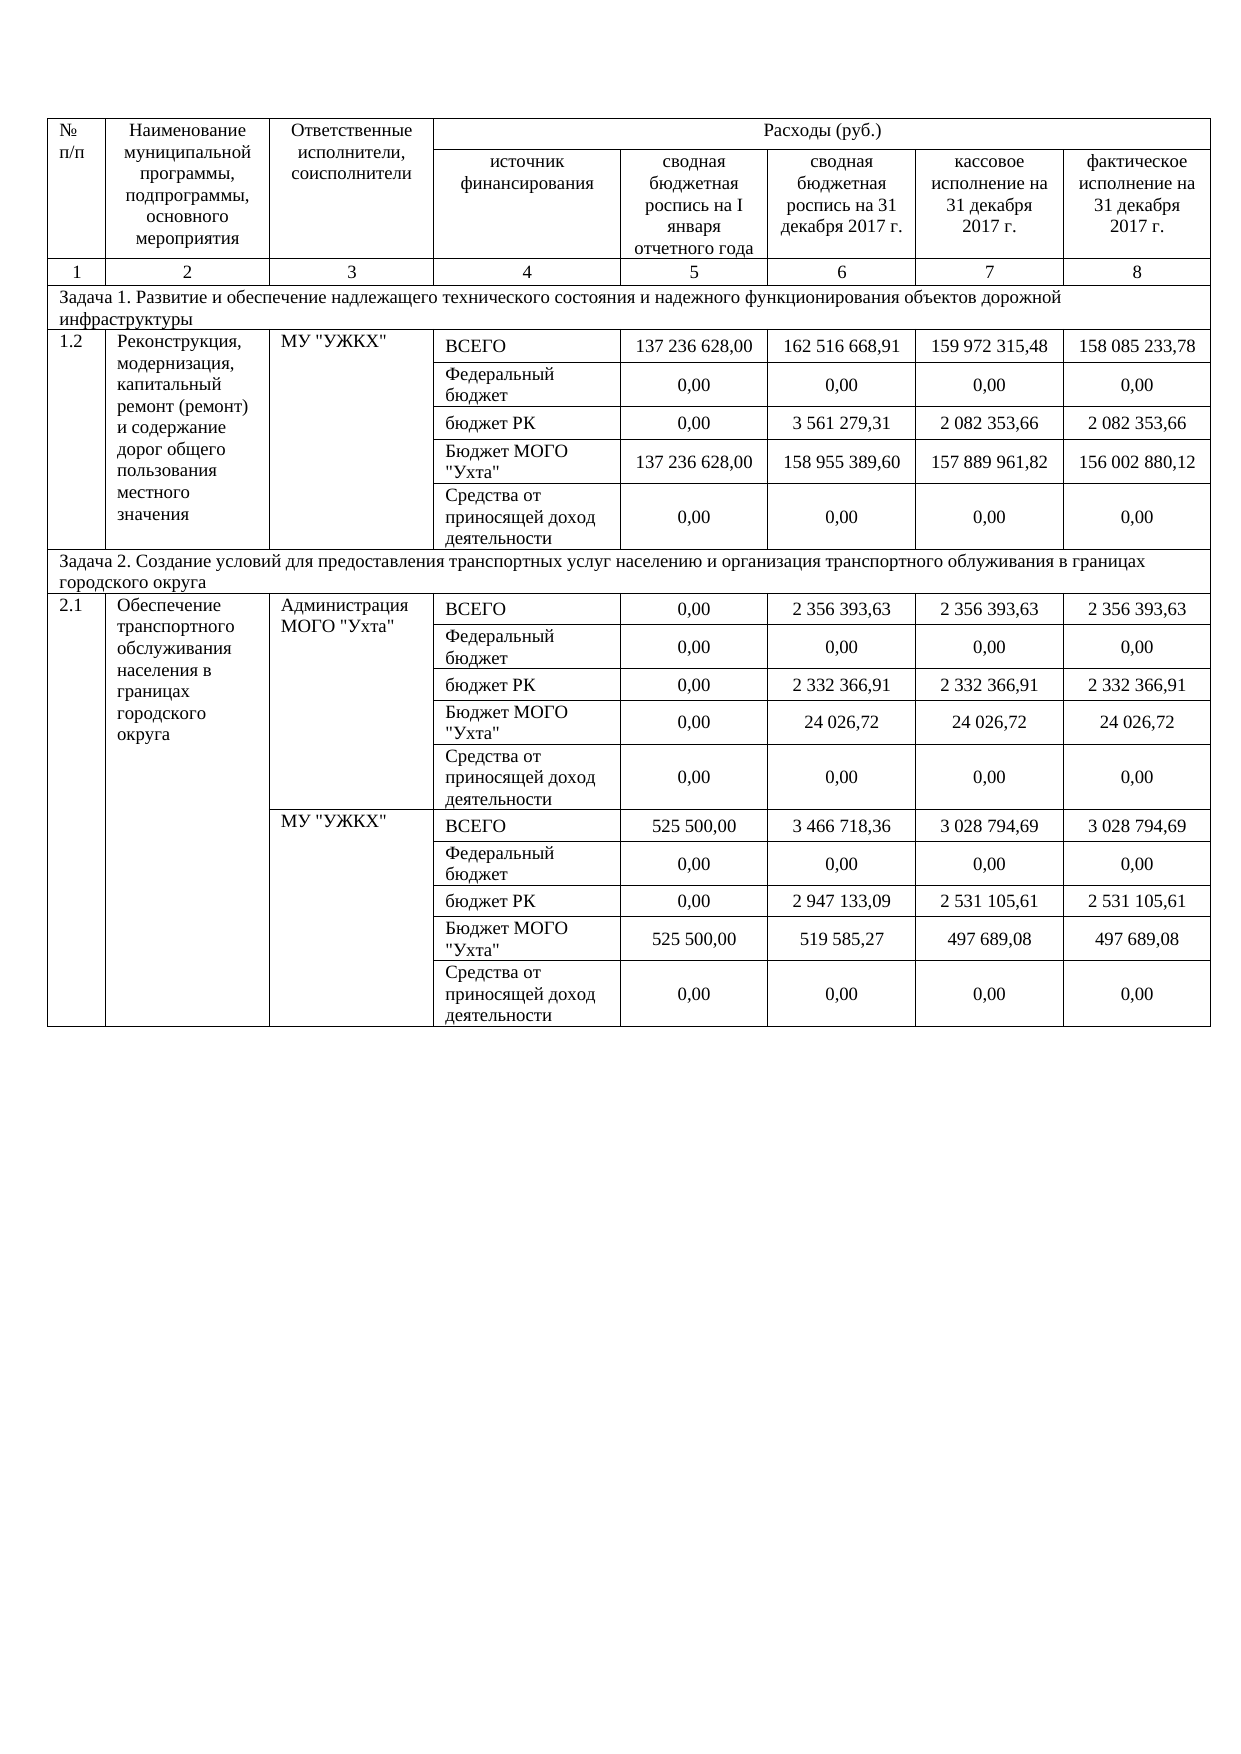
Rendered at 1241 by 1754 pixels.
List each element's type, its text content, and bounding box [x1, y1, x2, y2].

table_cell 2 531 105,61 [1064, 886, 1210, 916]
table_cell 0,00 [916, 961, 1063, 1026]
table_cell Федеральный бюджет [434, 363, 620, 406]
table_cell 0,00 [621, 842, 767, 885]
table_cell 137 236 628,00 [621, 440, 767, 483]
table_cell Бюджет МОГО "Ухта" [434, 701, 620, 744]
table_cell 0,00 [916, 625, 1063, 668]
table_cell сводная бюджетная роспись на 31 декабря 2017 г. [768, 150, 915, 258]
table_cell Бюджет МОГО "Ухта" [434, 917, 620, 960]
table_cell 0,00 [621, 961, 767, 1026]
table_cell 0,00 [768, 842, 915, 885]
table_cell Федеральный бюджет [434, 842, 620, 885]
table_cell 1 [48, 259, 105, 285]
table_header № п/п [48, 119, 105, 258]
table_cell 0,00 [1064, 961, 1210, 1026]
table_cell источник финансирования [434, 150, 620, 258]
table_cell 8 [1064, 259, 1210, 285]
table_cell 0,00 [768, 363, 915, 406]
table_cell 0,00 [621, 886, 767, 916]
table_header Ответственные исполнители, соисполнители [270, 119, 433, 258]
table_cell 0,00 [916, 745, 1063, 809]
table_cell 0,00 [768, 961, 915, 1026]
table_cell 162 516 668,91 [768, 330, 915, 362]
table_cell 0,00 [621, 594, 767, 624]
table_cell Администрация МОГО "Ухта" [270, 594, 433, 809]
table_cell 497 689,08 [916, 917, 1063, 960]
table_cell Бюджет МОГО "Ухта" [434, 440, 620, 483]
table_cell ВСЕГО [434, 330, 620, 362]
table_cell Реконструкция, модернизация, капитальный ремонт (ремонт) и содержание дорог общего пользования местного значения [106, 330, 269, 549]
table_cell Задача 2. Создание условий для предоставления транспортных услуг населению и организация транспортного облуживания в границах городского округа [48, 550, 1210, 593]
table_cell 2 082 353,66 [1064, 407, 1210, 439]
table_cell 2 082 353,66 [916, 407, 1063, 439]
table_cell 3 466 718,36 [768, 810, 915, 841]
table_cell 0,00 [1064, 745, 1210, 809]
table_cell 0,00 [916, 842, 1063, 885]
table_cell бюджет РК [434, 886, 620, 916]
table_cell 3 [270, 259, 433, 285]
table_cell Задача 1. Развитие и обеспечение надлежащего технического состояния и надежного функционирования объектов дорожной инфраструктуры [48, 286, 1210, 329]
table_cell 0,00 [621, 363, 767, 406]
table_cell 24 026,72 [1064, 701, 1210, 744]
table_cell 137 236 628,00 [621, 330, 767, 362]
table_cell ВСЕГО [434, 594, 620, 624]
table_cell Средства от приносящей доход деятельности [434, 484, 620, 549]
table_cell 2 332 366,91 [1064, 669, 1210, 699]
table_cell 2 356 393,63 [1064, 594, 1210, 624]
table_cell 4 [434, 259, 620, 285]
table_cell бюджет РК [434, 407, 620, 439]
table_cell 0,00 [916, 484, 1063, 549]
table_cell 2 [106, 259, 269, 285]
table_cell 0,00 [768, 484, 915, 549]
table_cell 0,00 [621, 407, 767, 439]
table_cell МУ "УЖКХ" [270, 330, 433, 549]
table_cell 0,00 [1064, 842, 1210, 885]
table_cell 157 889 961,82 [916, 440, 1063, 483]
table_cell Обеспечение транспортного обслуживания населения в границах городского округа [106, 594, 269, 1026]
table_cell 3 028 794,69 [1064, 810, 1210, 841]
table_cell сводная бюджетная роспись на I января отчетного года [621, 150, 767, 258]
table_header Расходы (руб.) [434, 119, 1210, 149]
table_cell 3 561 279,31 [768, 407, 915, 439]
table_cell 2 531 105,61 [916, 886, 1063, 916]
table_cell 0,00 [621, 701, 767, 744]
table_cell 0,00 [916, 363, 1063, 406]
table_cell 24 026,72 [916, 701, 1063, 744]
table_cell 497 689,08 [1064, 917, 1210, 960]
table_cell кассовое исполнение на 31 декабря 2017 г. [916, 150, 1063, 258]
table_cell 0,00 [621, 484, 767, 549]
table_cell 0,00 [621, 669, 767, 699]
table_cell 7 [916, 259, 1063, 285]
table_cell 519 585,27 [768, 917, 915, 960]
table_cell бюджет РК [434, 669, 620, 699]
table_cell 156 002 880,12 [1064, 440, 1210, 483]
table_cell Средства от приносящей доход деятельности [434, 961, 620, 1026]
table_cell 2.1 [48, 594, 105, 1026]
table_cell Средства от приносящей доход деятельности [434, 745, 620, 809]
table_cell 1.2 [48, 330, 105, 549]
table_cell 158 085 233,78 [1064, 330, 1210, 362]
table_cell 2 332 366,91 [768, 669, 915, 699]
table_cell 158 955 389,60 [768, 440, 915, 483]
table_cell 159 972 315,48 [916, 330, 1063, 362]
table_cell 0,00 [621, 625, 767, 668]
table_cell 2 356 393,63 [768, 594, 915, 624]
table_cell 0,00 [1064, 625, 1210, 668]
table_cell 0,00 [1064, 484, 1210, 549]
table_cell 2 356 393,63 [916, 594, 1063, 624]
table_cell 2 947 133,09 [768, 886, 915, 916]
table_cell ВСЕГО [434, 810, 620, 841]
table_cell 0,00 [621, 745, 767, 809]
table_cell 525 500,00 [621, 917, 767, 960]
table_cell МУ "УЖКХ" [270, 810, 433, 1026]
table_header Наименование муниципальной программы, подпрограммы, основного мероприятия [106, 119, 269, 258]
table_cell 0,00 [1064, 363, 1210, 406]
table_cell 6 [768, 259, 915, 285]
table_cell 525 500,00 [621, 810, 767, 841]
table_cell 3 028 794,69 [916, 810, 1063, 841]
table_cell 2 332 366,91 [916, 669, 1063, 699]
table_cell фактическое исполнение на 31 декабря 2017 г. [1064, 150, 1210, 258]
table_cell 5 [621, 259, 767, 285]
table_cell 24 026,72 [768, 701, 915, 744]
table_cell 0,00 [768, 625, 915, 668]
table_cell Федеральный бюджет [434, 625, 620, 668]
table_cell 0,00 [768, 745, 915, 809]
